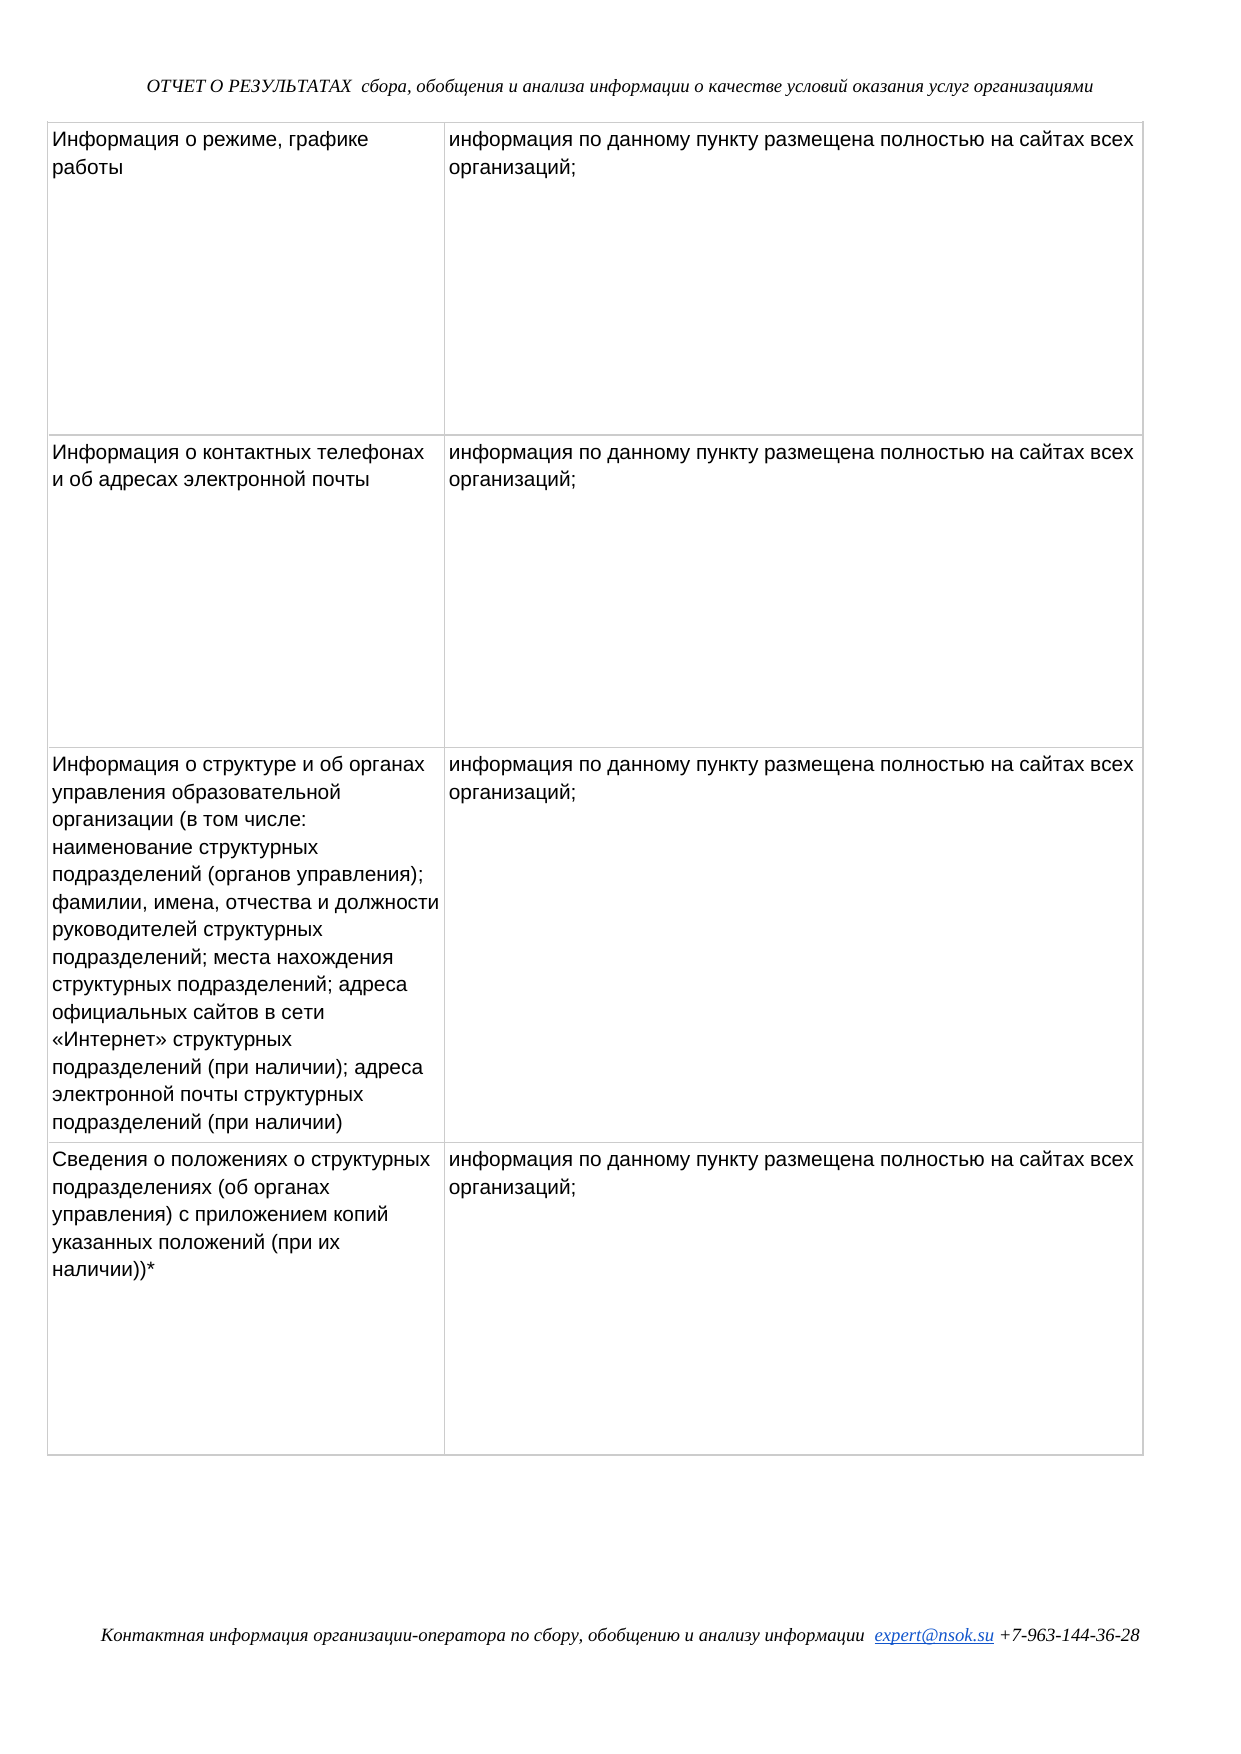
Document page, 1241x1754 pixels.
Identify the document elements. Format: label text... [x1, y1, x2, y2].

table_cell Информация о контактных телефонах и об адресах электронной почты [48, 435, 444, 746]
table_cell Сведения о положениях о структурных подразделениях (об органах управления) с приложением копий указанных положений (при их наличии))* [48, 1143, 444, 1454]
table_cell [445, 1143, 1142, 1454]
table_cell Информация о структуре и об органах управления образовательной организации (в том числе: наименование структурных подразделений (органов управления); фамилии, имена, отчества и должности руководителей структурных подразделений; места нахождения структурных подразделений; адреса официальных сайтов в сети «Интернет» структурных подразделений (при наличии); адреса электронной почты структурных подразделений (при наличии) [48, 748, 444, 1142]
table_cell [445, 123, 1142, 434]
table_cell информация по данному пункту размещена полностью на сайтах всех организаций; [445, 748, 1142, 1142]
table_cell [445, 436, 1142, 746]
table_cell Информация о режиме, графике работы [48, 123, 444, 434]
